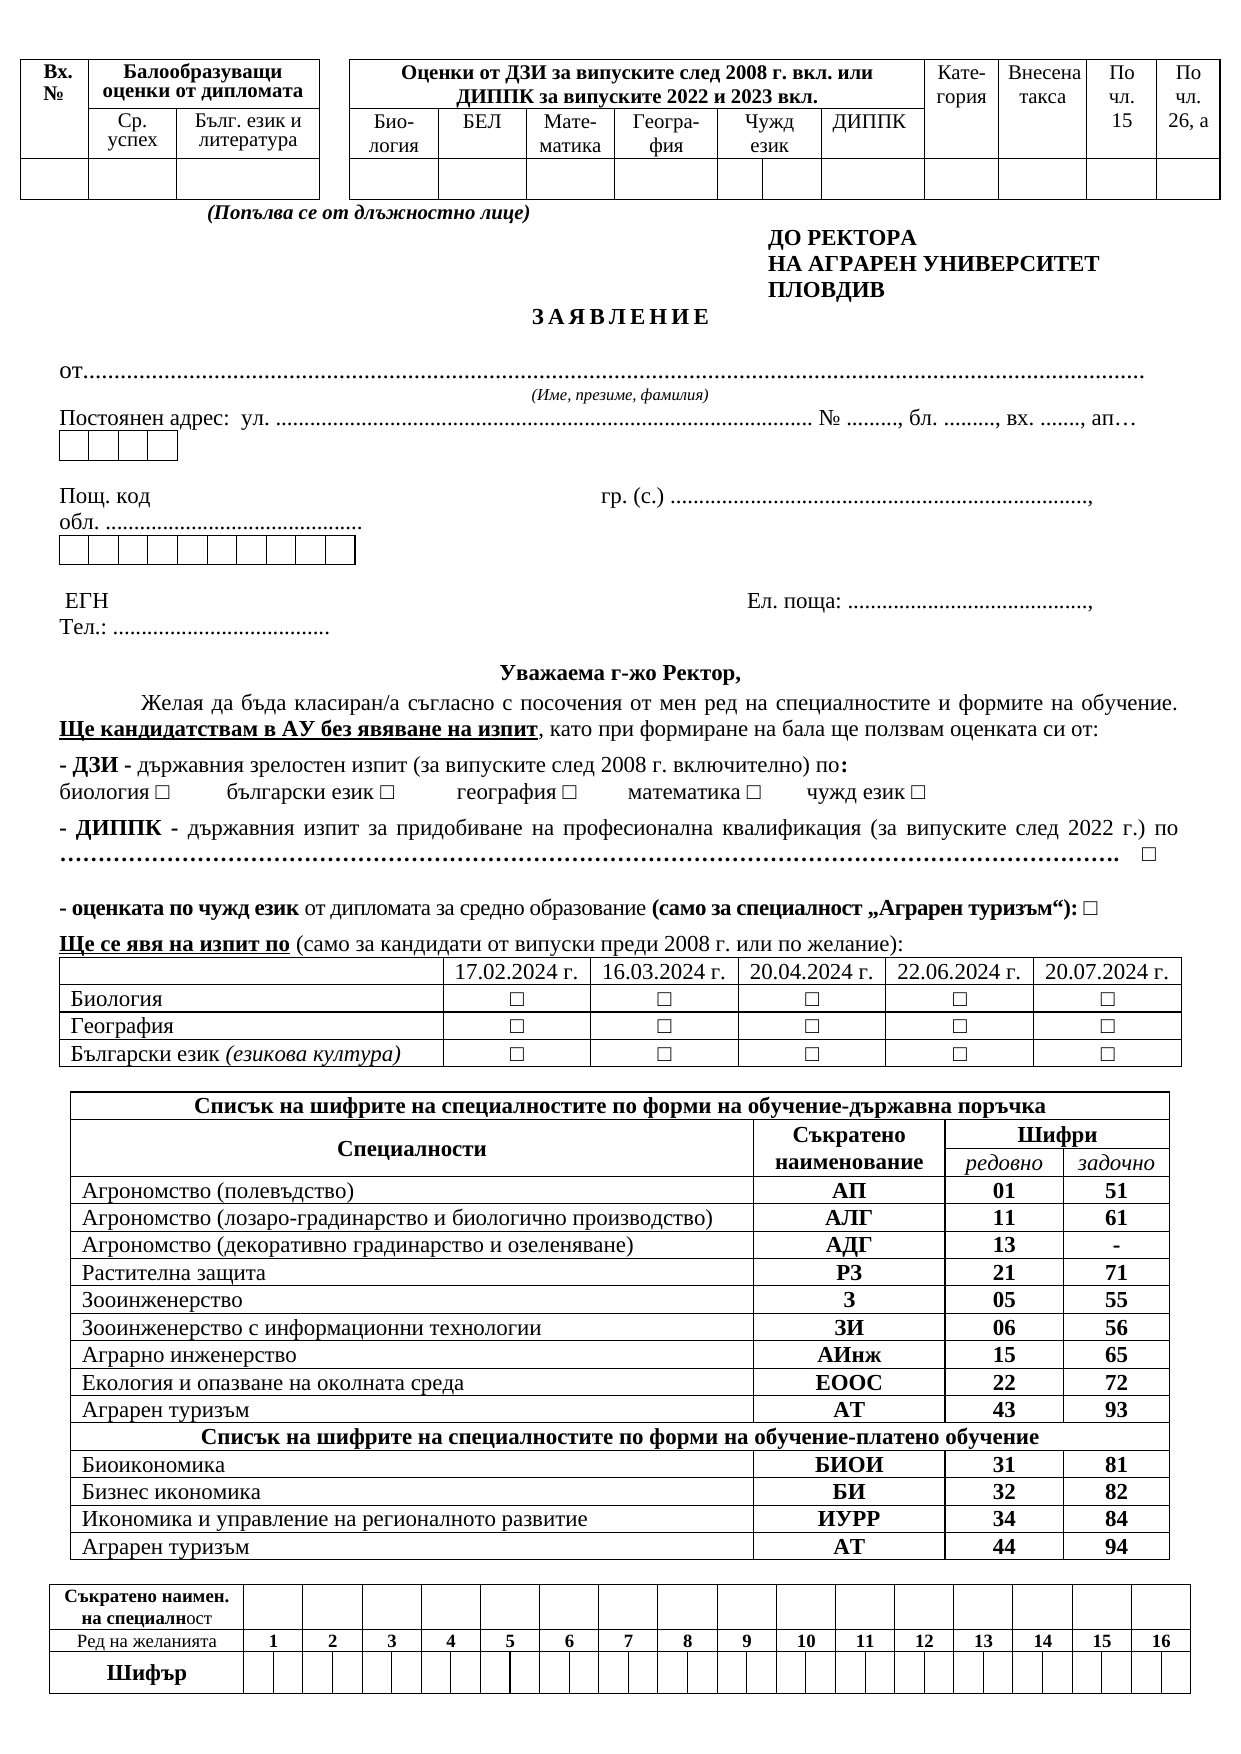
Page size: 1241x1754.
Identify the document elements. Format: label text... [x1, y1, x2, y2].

table_cell 21 [946, 1259, 1063, 1285]
table_cell [1073, 1652, 1101, 1692]
table_header Балообразуващи оценки от дипломата [89, 60, 319, 108]
table_cell АТ [754, 1533, 944, 1559]
table_cell □ [739, 985, 885, 1011]
table_cell редовно [946, 1149, 1063, 1176]
table_cell [925, 1652, 953, 1692]
table_cell 2 [303, 1630, 362, 1651]
text Уважаема г-жо Ректор, [59, 659, 1181, 685]
table_cell □ [444, 1040, 590, 1066]
table_header [89, 431, 118, 459]
table_cell 14 [1013, 1630, 1072, 1651]
table_cell Мате- матика [527, 109, 614, 157]
table_cell 55 [1064, 1286, 1169, 1313]
table_cell ИУРР [754, 1506, 944, 1532]
table_cell 82 [1064, 1478, 1169, 1504]
table_header [60, 431, 88, 459]
table_cell РЗ [754, 1259, 944, 1285]
table_cell Агрономство (полевъдство) [71, 1177, 753, 1203]
table_cell [511, 1652, 539, 1692]
table_cell 7 [599, 1630, 657, 1651]
table_cell 71 [1064, 1259, 1169, 1285]
table_header [422, 1585, 480, 1628]
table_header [50, 1585, 243, 1628]
table_header [481, 1585, 539, 1628]
table_header [303, 1585, 362, 1628]
table_cell Чужд език [718, 109, 821, 157]
table_cell ДИППК [822, 109, 924, 157]
table_cell [439, 159, 526, 199]
table_cell [177, 159, 319, 199]
table_cell Екология и опазване на околната среда [71, 1369, 753, 1395]
table_cell - [1064, 1232, 1169, 1258]
table_cell 11 [836, 1630, 894, 1651]
table_cell □ [591, 985, 738, 1011]
text биология □ български език □ география □ математика □ чужд език □ [59, 778, 1181, 804]
table_cell 15 [946, 1341, 1063, 1367]
table_cell АДГ [754, 1232, 944, 1258]
table_cell ЗИ [754, 1314, 944, 1340]
table_header По чл. 26, а [1157, 60, 1219, 157]
table_cell БИОИ [754, 1451, 944, 1477]
table_header 20.04.2024 г. [739, 958, 885, 984]
table_cell 13 [954, 1630, 1012, 1651]
table_header [836, 1585, 894, 1628]
text Ще се явя на изпит по (само за кандидати от випуски преди 2008 г. или по желание): [59, 930, 1181, 957]
table_cell [1087, 159, 1156, 199]
table_cell □ [739, 1013, 885, 1039]
table_header По чл. 15 [1087, 60, 1156, 157]
table_cell Списък на шифрите на специалностите по форми на обучение-платено обучение [71, 1423, 1169, 1450]
table_cell 56 [1064, 1314, 1169, 1340]
table_header [148, 536, 177, 564]
table_cell 05 [946, 1286, 1063, 1313]
table_cell [451, 1652, 480, 1692]
table_cell 8 [658, 1630, 717, 1651]
table_cell 84 [1064, 1506, 1169, 1532]
table_header 20.07.2024 г. [1034, 958, 1181, 984]
table_cell 72 [1064, 1369, 1169, 1395]
table_cell [1102, 1652, 1131, 1692]
table_header [89, 536, 118, 564]
table_cell АТ [754, 1396, 944, 1422]
table_cell БИ [754, 1478, 944, 1504]
table_cell [718, 159, 762, 199]
table_cell [895, 1652, 924, 1692]
table_cell 31 [946, 1451, 1063, 1477]
table_cell [806, 1652, 835, 1692]
table_cell [350, 159, 438, 199]
table_cell [320, 158, 349, 199]
table_header [1013, 1585, 1072, 1628]
table_cell 10 [777, 1630, 835, 1651]
table_header [60, 958, 443, 984]
table_cell 11 [946, 1204, 1063, 1231]
table_cell [303, 1652, 332, 1692]
table_cell Икономика и управление на регионалното развитие [71, 1506, 753, 1532]
table_cell Бълг. език и литература [177, 109, 319, 157]
table_cell 61 [1064, 1204, 1169, 1231]
table_cell Аграрен туризъм [71, 1396, 753, 1422]
table_cell [925, 159, 998, 199]
table_header [208, 536, 236, 564]
table_cell [1013, 1652, 1042, 1692]
table_cell 43 [946, 1396, 1063, 1422]
text от.......................................................................................................................................................................... [59, 356, 1181, 384]
table_header 17.02.2024 г. [444, 958, 590, 984]
table_cell 5 [481, 1630, 539, 1651]
table_cell 13 [946, 1232, 1063, 1258]
table_cell Бизнес икономика [71, 1478, 753, 1504]
table_cell □ [1034, 985, 1181, 1011]
table_cell 94 [1064, 1533, 1169, 1559]
table_cell Аграрен туризъм [71, 1533, 753, 1559]
table_cell Растителна защита [71, 1259, 753, 1285]
table_cell Ред на желанията [50, 1630, 243, 1651]
text - ДИППК - държавния изпит за придобиване на професионална квалификация (за випуските след 2022 г.) по …………………………………………………………………………………………………………………………. □ [59, 814, 1181, 866]
table_cell Биология [60, 985, 443, 1011]
table_cell Шифър [50, 1652, 243, 1692]
table_header [267, 536, 295, 564]
table_cell [274, 1652, 302, 1692]
table_header [895, 1585, 953, 1628]
table_cell Зооинженерство [71, 1286, 753, 1313]
text ПЛОВДИВ [133, 277, 1181, 303]
table_header [244, 1585, 302, 1628]
table_cell Био- логия [350, 109, 438, 157]
table_cell 22 [946, 1369, 1063, 1395]
table_cell [527, 159, 614, 199]
table_header Вх. № [21, 60, 88, 157]
table_cell Зооинженерство с информационни технологии [71, 1314, 753, 1340]
table_cell [21, 159, 88, 199]
table_cell [822, 159, 924, 199]
text - оценката по чужд език от дипломата за средно образование (само за специалност „Аграрен туризъм“): □ [59, 894, 1181, 921]
table_cell 4 [422, 1630, 480, 1651]
table_cell □ [591, 1040, 738, 1066]
table_cell [1043, 1652, 1072, 1692]
table_cell 81 [1064, 1451, 1169, 1477]
table_cell Специалности [71, 1120, 753, 1176]
table_header [658, 1585, 717, 1628]
table_header Оценки от ДЗИ за випуските след 2008 г. вкл. или ДИППК за випуските 2022 и 2023 вкл. [350, 60, 924, 108]
table_cell [599, 1652, 628, 1692]
table_cell [570, 1652, 598, 1692]
table_cell [1162, 1652, 1190, 1692]
text - ДЗИ - държавния зрелостен изпит (за випуските след 2008 г. включително) по: [59, 751, 1181, 778]
table_cell 34 [946, 1506, 1063, 1532]
table_header [599, 1585, 657, 1628]
table_cell □ [1034, 1040, 1181, 1066]
table_cell АИнж [754, 1341, 944, 1367]
table_cell Съкратено наименование [754, 1120, 944, 1176]
table_cell 32 [946, 1478, 1063, 1504]
table_cell 06 [946, 1314, 1063, 1340]
table_cell □ [444, 985, 590, 1011]
table_header Кате- гория [925, 60, 998, 157]
table_header [237, 536, 266, 564]
table_cell [540, 1652, 569, 1692]
table_cell [1157, 159, 1219, 199]
table_cell 3 [363, 1630, 421, 1651]
table_cell □ [886, 1013, 1033, 1039]
table_cell 15 [1073, 1630, 1131, 1651]
text Пощ. код гр. гр. (с.) ........................................................................., обл. ............................................. [59, 482, 1181, 535]
table_header [119, 536, 147, 564]
text (Име, презиме, фамилия) [59, 384, 1181, 403]
text НА АГРАРЕН УНИВЕРСИТЕТ [133, 250, 1181, 277]
table_header 16.03.2024 г. [591, 958, 738, 984]
table_cell [718, 1652, 746, 1692]
table_cell [954, 1652, 983, 1692]
table_header Внесена такса [999, 60, 1086, 157]
table_cell [658, 1652, 687, 1692]
table_cell Български език (езикова култура) [60, 1040, 443, 1066]
table_cell ЕООС [754, 1369, 944, 1395]
table_cell 65 [1064, 1341, 1169, 1367]
table_cell 01 [946, 1177, 1063, 1203]
table_header [326, 536, 354, 564]
table_cell [392, 1652, 421, 1692]
table_cell [763, 159, 821, 199]
text ЗАЯВЛЕНИЕ [59, 303, 1181, 329]
table_cell 1 [244, 1630, 302, 1651]
table_cell [688, 1652, 717, 1692]
table_cell [422, 1652, 450, 1692]
table_header [1132, 1585, 1190, 1628]
text (Попълва се от длъжностно лице) [133, 200, 1181, 224]
table_cell [999, 159, 1086, 199]
table_cell □ [739, 1040, 885, 1066]
table_cell Аграрно инженерство [71, 1341, 753, 1367]
table_header [954, 1585, 1012, 1628]
table_header [60, 536, 88, 564]
table_header [540, 1585, 598, 1628]
table_cell [777, 1652, 805, 1692]
table_cell [747, 1652, 776, 1692]
table_cell □ [1034, 1013, 1181, 1039]
table_cell [836, 1652, 865, 1692]
table_cell [481, 1652, 509, 1692]
table_cell [320, 108, 349, 157]
table_cell □ [886, 1040, 1033, 1066]
table_cell З [754, 1286, 944, 1313]
table_cell [363, 1652, 391, 1692]
table_header [1073, 1585, 1131, 1628]
table_cell 44 [946, 1533, 1063, 1559]
table_cell 51 [1064, 1177, 1169, 1203]
table_cell АЛГ [754, 1204, 944, 1231]
table_cell [866, 1652, 894, 1692]
table_cell Ср. успех [89, 109, 176, 157]
table_header [178, 536, 207, 564]
table_header Списък на шифрите на специалностите по форми на обучение-държавна поръчка [71, 1093, 1169, 1119]
table_cell Геогра- фия [615, 109, 717, 157]
table_cell [984, 1652, 1012, 1692]
table_header [777, 1585, 835, 1628]
text ЕГН Т Ел. поща: .........................................., Тел.: ...................................... [59, 587, 1181, 640]
table_cell [629, 1652, 657, 1692]
table_cell 16 [1132, 1630, 1190, 1651]
table_header 22.06.2024 г. [886, 958, 1033, 984]
table_cell □ [444, 1013, 590, 1039]
table_cell [1132, 1652, 1161, 1692]
table_cell [333, 1652, 362, 1692]
table_cell АП [754, 1177, 944, 1203]
table_cell БЕЛ [439, 109, 526, 157]
table_header [148, 431, 177, 459]
table_cell 12 [895, 1630, 953, 1651]
table_cell □ [886, 985, 1033, 1011]
table_cell 6 [540, 1630, 598, 1651]
table_cell География [60, 1013, 443, 1039]
table_cell [244, 1652, 273, 1692]
table_header [320, 59, 349, 108]
text ДО РЕКТОРА [133, 224, 1181, 250]
table_header [119, 431, 147, 459]
table_header [363, 1585, 421, 1628]
table_cell Биоикономика [71, 1451, 753, 1477]
text Желая да бъда класиран/а съгласно с посочения от мен ред на специалностите и формите на обучение. Ще кандидатствам в АУ без явяване на изпит, като при формиране на бала ще ползвам оценката си от: [59, 689, 1181, 742]
table_cell задочно [1064, 1149, 1169, 1176]
table_header [296, 536, 325, 564]
table_cell 93 [1064, 1396, 1169, 1422]
table_cell Агрономство (декоративно градинарство и озеленяване) [71, 1232, 753, 1258]
table_cell Агрономство (лозаро-градинарство и биологично производство) [71, 1204, 753, 1231]
table_cell [89, 159, 176, 199]
table_cell Шифри [946, 1120, 1169, 1148]
table_header [718, 1585, 776, 1628]
text Постоянен адрес: ул. .............................................................................................. № ........., бл. ........., вх. ......., ап… [59, 403, 1181, 430]
table_cell □ [591, 1013, 738, 1039]
table_cell 9 [718, 1630, 776, 1651]
table_cell [615, 159, 717, 199]
